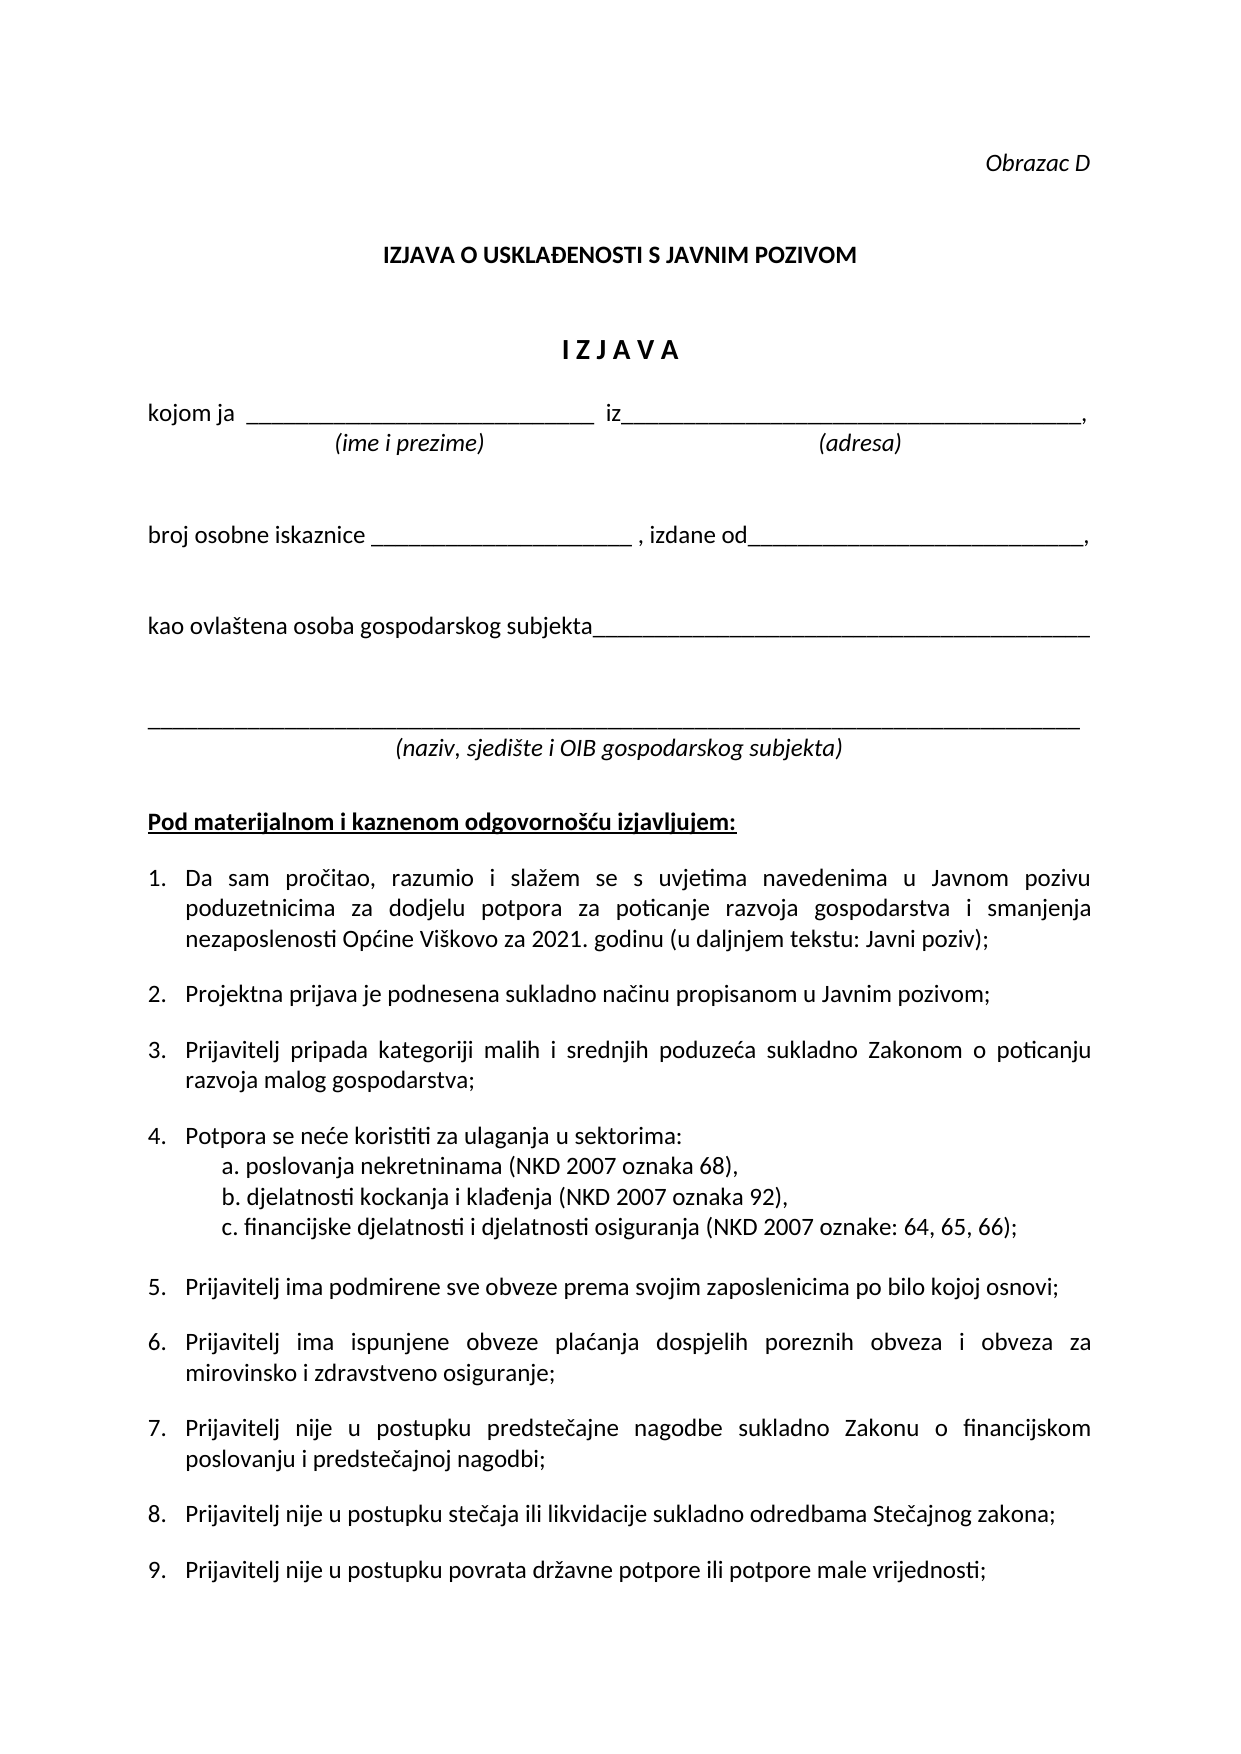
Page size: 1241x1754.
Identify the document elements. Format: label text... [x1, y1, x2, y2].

list Prijavitelj nije u postupku stečaja ili likvidacije sukladno odredbama Stečajnog zakona; [148, 1498, 1093, 1529]
text I Z J A V A [148, 331, 1093, 366]
list Prijavitelj pripada kategoriji malih i srednjih poduzeća sukladno Zakonom o poticanju razvoja malog gospodarstva; [148, 1034, 1093, 1095]
list Prijavitelj nije u postupku predstečajne nagodbe sukladno Zakonu o financijskom poslovanju i predstečajnoj nagodbi; [148, 1412, 1093, 1473]
list Potpora se neće koristiti za ulaganja u sektorima: [148, 1120, 1093, 1150]
text c. financijske djelatnosti i djelatnosti osiguranja (NKD 2007 oznake: 64, 65, 66); [148, 1211, 1093, 1242]
text (ime i prezime) (adresa) [148, 427, 1093, 458]
text Obrazac D [148, 148, 1093, 178]
list Prijavitelj nije u postupku povrata državne potpore ili potpore male vrijednosti; [148, 1554, 1093, 1584]
list Prijavitelj ima podmirene sve obveze prema svojim zaposlenicima po bilo kojoj osnovi; [148, 1271, 1093, 1301]
text kojom ja ____________________________ iz_____________________________________, [148, 397, 1093, 427]
text Pod materijalnom i kaznenom odgovornošću izjavljujem: [148, 806, 1093, 837]
list Projektna prijava je podnesena sukladno načinu propisanom u Javnim pozivom; [148, 978, 1093, 1009]
list Da sam pročitao, razumio i slažem se s uvjetima navedenima u Javnom pozivu poduzetnicima za dodjelu potpora za poticanje razvoja gospodarstva i smanjenja nezaposlenosti Općine Viškovo za 2021. godinu (u daljnjem tekstu: Javni poziv); [148, 862, 1093, 953]
text b. djelatnosti kockanja i klađenja (NKD 2007 oznaka 92), [148, 1181, 1093, 1211]
text broj osobne iskaznice _____________________ , izdane od___________________________, kao ovlaštena osoba gospodarskog subjekta________________________________________ [148, 519, 1093, 641]
text ___________________________________________________________________________ [148, 702, 1093, 733]
text (naziv, sjedište i OIB gospodarskog subjekta) [148, 733, 1093, 763]
list Prijavitelj ima ispunjene obveze plaćanja dospjelih poreznih obveza i obveza za mirovinsko i zdravstveno osiguranje; [148, 1326, 1093, 1387]
text a. poslovanja nekretninama (NKD 2007 oznaka 68), [148, 1150, 1093, 1181]
text IZJAVA O USKLAĐENOSTI S JAVNIM POZIVOM [148, 239, 1093, 270]
